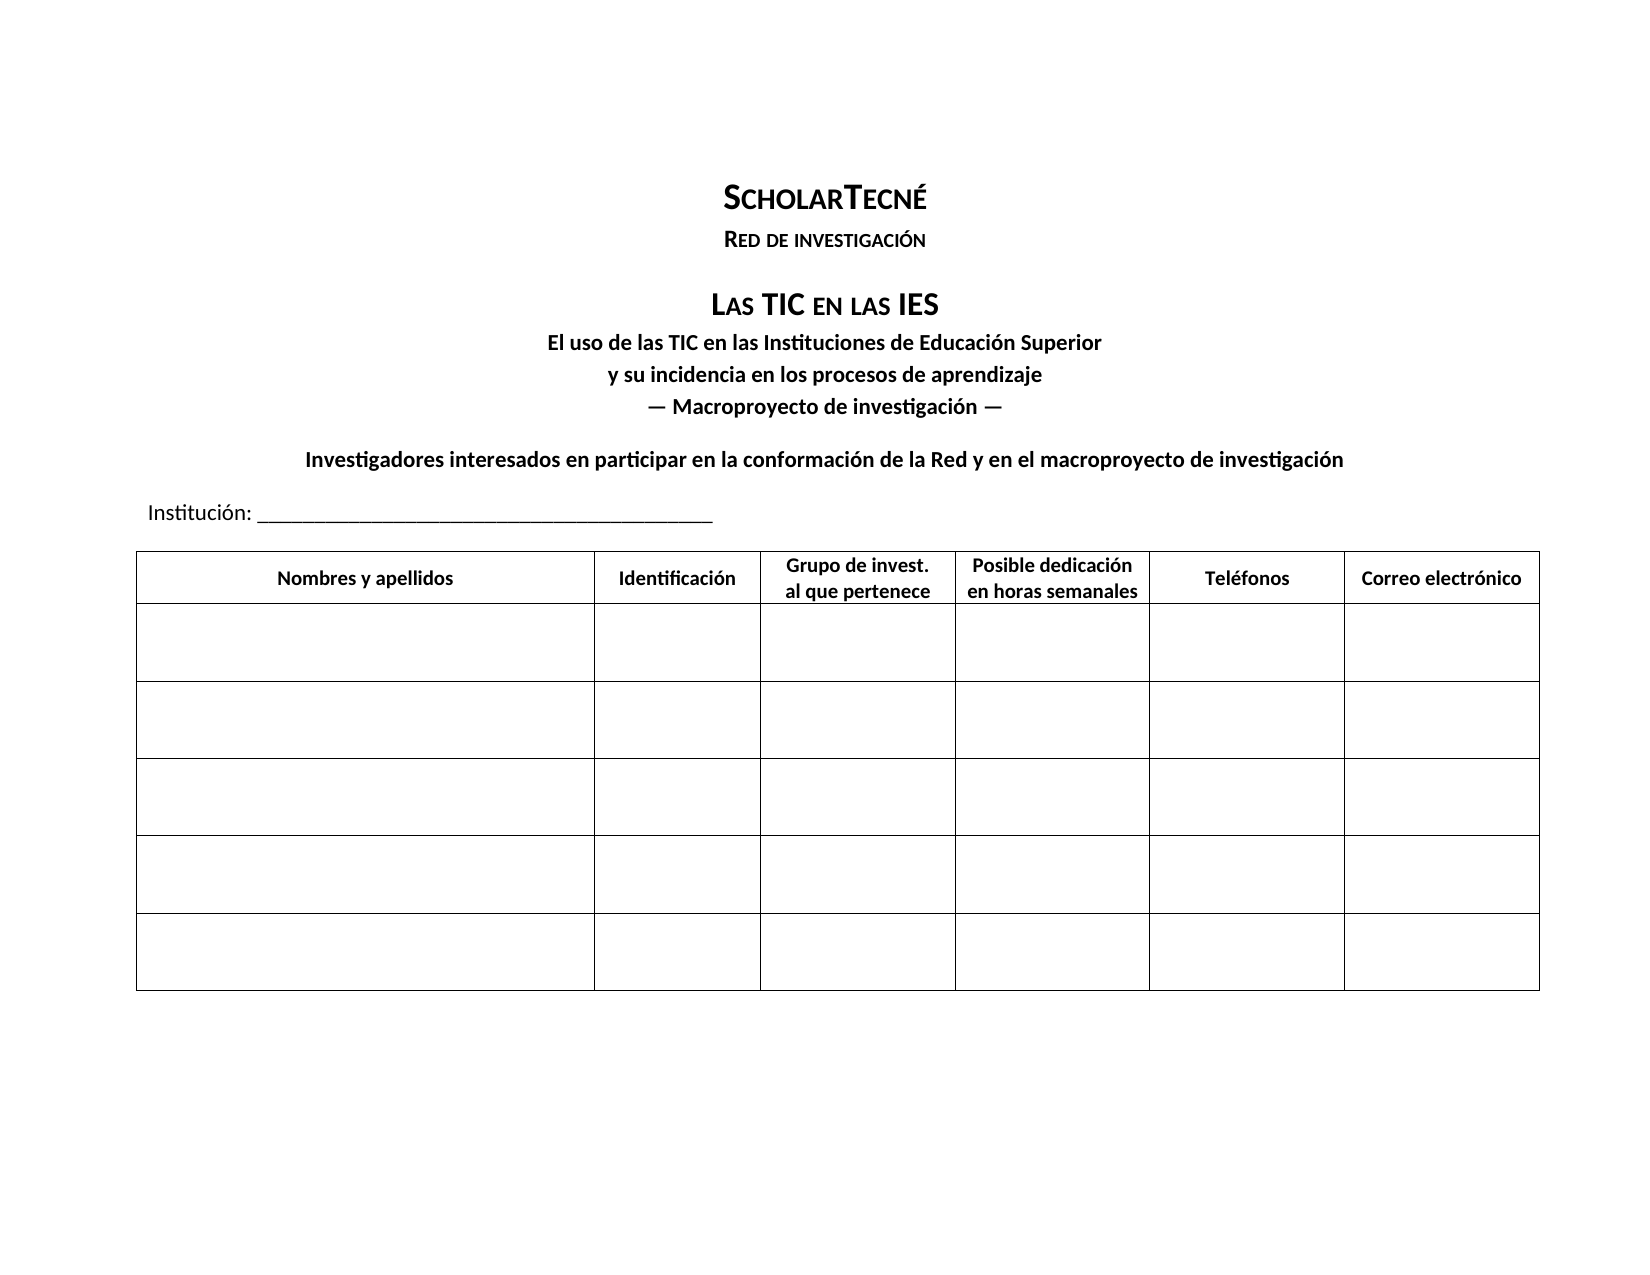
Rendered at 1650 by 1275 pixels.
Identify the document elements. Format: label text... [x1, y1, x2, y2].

table_cell [956, 604, 1149, 681]
table_cell [956, 914, 1149, 990]
table_cell [956, 682, 1149, 758]
table_cell [595, 604, 760, 681]
table_cell [956, 759, 1149, 835]
table_cell [1150, 682, 1344, 758]
table_cell [1345, 914, 1539, 990]
table_cell [1150, 604, 1344, 681]
table_header Identificación [595, 552, 760, 603]
table_cell [595, 682, 760, 758]
table_cell [137, 759, 594, 835]
table_cell [761, 759, 955, 835]
text ScholarTecné Red de investigación [148, 173, 1502, 253]
table_cell [1345, 836, 1539, 912]
table_cell [1150, 914, 1344, 990]
table_cell [595, 759, 760, 835]
table_cell [1345, 604, 1539, 681]
text Investigadores interesados en participar en la conformación de la Red y en el macroproyecto de investigación [148, 445, 1502, 473]
table_cell [761, 604, 955, 681]
table_cell [137, 682, 594, 758]
table_cell [137, 836, 594, 912]
table_cell [1345, 682, 1539, 758]
table_cell [595, 914, 760, 990]
text Las TIC en las IES El uso de las TIC en las Instituciones de Educación Superior y su incidencia en los procesos de aprendizaje — Macroproyecto de investigación — [148, 283, 1502, 420]
table_cell [595, 836, 760, 912]
table_header Posible dedicación en horas semanales [956, 552, 1149, 603]
text Institución: ________________________________________ [148, 498, 1502, 526]
table_header Teléfonos [1150, 552, 1344, 603]
table_header Correo electrónico [1345, 552, 1539, 603]
table_cell [761, 836, 955, 912]
table_header Grupo de invest. al que pertenece [761, 552, 955, 603]
table_cell [137, 914, 594, 990]
table_cell [761, 682, 955, 758]
table_header Nombres y apellidos [137, 552, 594, 603]
table_cell [761, 914, 955, 990]
table_cell [956, 836, 1149, 912]
table_cell [1150, 836, 1344, 912]
table_cell [1345, 759, 1539, 835]
table_cell [137, 604, 594, 681]
table_cell [1150, 759, 1344, 835]
